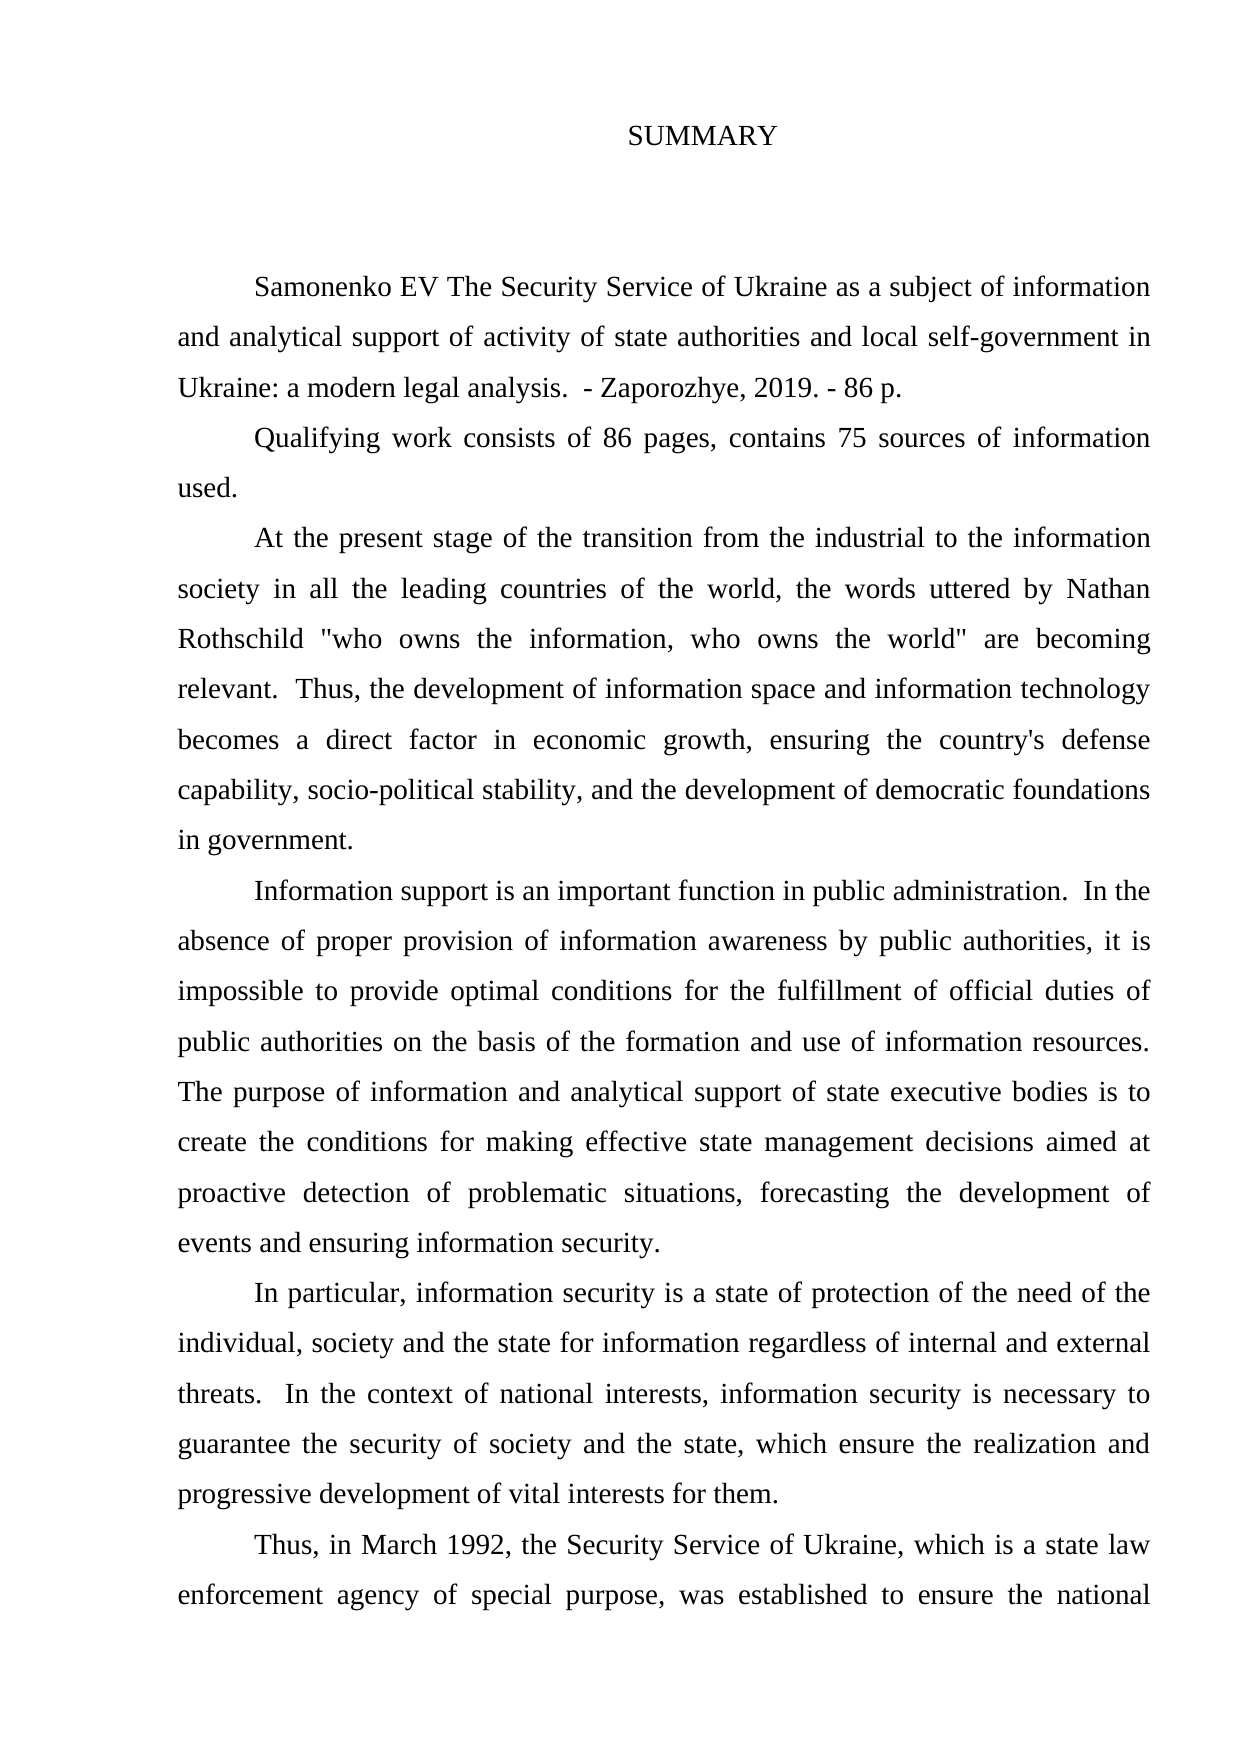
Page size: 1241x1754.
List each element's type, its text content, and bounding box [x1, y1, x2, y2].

text Samonenko EV The Security Service of Ukraine as a subject of information and analytical support of activity of state authorities and local self-government in Ukraine: a modern legal analysis. - Zaporozhye, 2019. - 86 p. [177, 269, 1152, 403]
text SUMMARY [177, 118, 1152, 152]
text At the present stage of the transition from the industrial to the information society in all the leading countries of the world, the words uttered by Nathan Rothschild "who owns the information, who owns the world" are becoming relevant. Thus, the development of information space and information technology becomes a direct factor in economic growth, ensuring the country's defense capability, socio-political stability, and the development of democratic foundations in government. [177, 521, 1152, 856]
text In particular, information security is a state of protection of the need of the individual, society and the state for information regardless of internal and external threats. In the context of national interests, information security is necessary to guarantee the security of society and the state, which ensure the realization and progressive development of vital interests for them. [177, 1275, 1152, 1510]
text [177, 1527, 1152, 1611]
text Qualifying work consists of 86 pages, contains 75 sources of information used. [177, 420, 1152, 504]
text Information support is an important function in public administration. In the absence of proper provision of information awareness by public authorities, it is impossible to provide optimal conditions for the fulfillment of official duties of public authorities on the basis of the formation and use of information resources. The purpose of information and analytical support of state executive bodies is to create the conditions for making effective state management decisions aimed at proactive detection of problematic situations, forecasting the development of events and ensuring information security. [177, 873, 1152, 1258]
